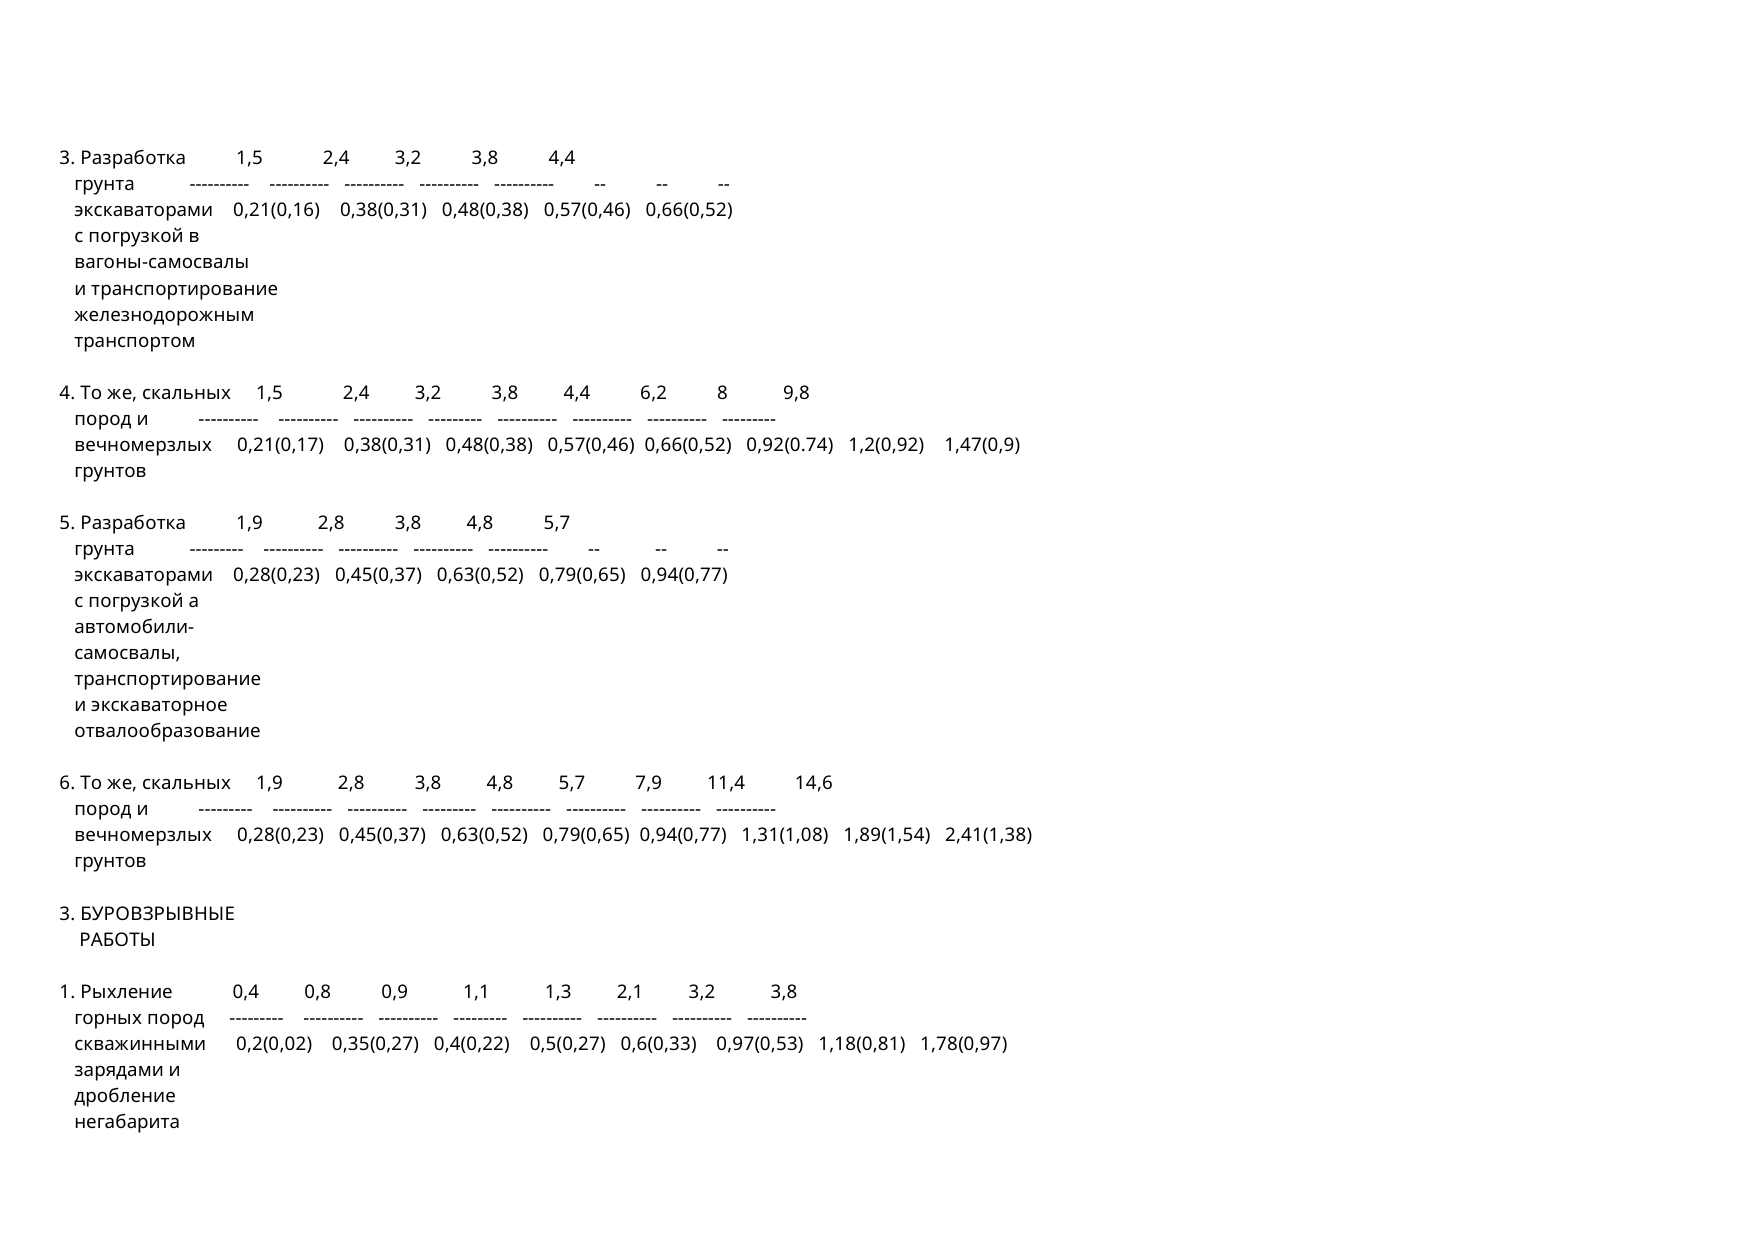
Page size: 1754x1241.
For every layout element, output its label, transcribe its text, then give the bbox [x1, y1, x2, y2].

text вечномерзлых 0,21(0,17) 0,38(0,31) 0,48(0,38) 0,57(0,46) 0,66(0,52) 0,92(0.74) 1,2(0,92) 1,47(0,9) [59, 431, 1713, 457]
text экскаваторами 0,28(0,23) 0,45(0,37) 0,63(0,52) 0,79(0,65) 0,94(0,77) [59, 561, 1713, 587]
text РАБОТЫ [59, 925, 1713, 951]
text 3. Разработка 1,5 2,4 3,2 3,8 4,4 [59, 144, 1713, 170]
text вагоны-самосвалы [59, 248, 1713, 274]
text автомобили- [59, 613, 1713, 639]
text железнодорожным [59, 300, 1713, 326]
text 6. То же, скальных 1,9 2,8 3,8 4,8 5,7 7,9 11,4 14,6 [59, 769, 1713, 795]
text грунта ---------- ---------- ---------- ---------- ---------- -- -- -- [59, 170, 1713, 196]
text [59, 1003, 1713, 1029]
text зарядами и [59, 1056, 1713, 1082]
text самосвалы, [59, 639, 1713, 665]
text пород и --------- ---------- ---------- --------- ---------- ---------- ---------- ---------- [59, 795, 1713, 821]
text с погрузкой в [59, 222, 1713, 248]
text 5. Разработка 1,9 2,8 3,8 4,8 5,7 [59, 509, 1713, 535]
text транспортирование [59, 665, 1713, 691]
text грунта --------- ---------- ---------- ---------- ---------- -- -- -- [59, 535, 1713, 561]
text грунтов [59, 457, 1713, 483]
text 1. Рыхление 0,4 0,8 0,9 1,1 1,3 2,1 3,2 3,8 [59, 977, 1713, 1003]
text и транспортирование [59, 274, 1713, 300]
text и экскаваторное [59, 691, 1713, 717]
text грунтов [59, 847, 1713, 873]
text скважинными 0,2(0,02) 0,35(0,27) 0,4(0,22) 0,5(0,27) 0,6(0,33) 0,97(0,53) 1,18(0,81) 1,78(0,97) [59, 1029, 1713, 1056]
text экскаваторами 0,21(0,16) 0,38(0,31) 0,48(0,38) 0,57(0,46) 0,66(0,52) [59, 196, 1713, 222]
text с погрузкой а [59, 587, 1713, 613]
text вечномерзлых 0,28(0,23) 0,45(0,37) 0,63(0,52) 0,79(0,65) 0,94(0,77) 1,31(1,08) 1,89(1,54) 2,41(1,38) [59, 821, 1713, 847]
text 3. БУРОВЗРЫВНЫЕ [59, 899, 1713, 925]
text негабарита [59, 1108, 1713, 1134]
text пород и ---------- ---------- ---------- --------- ---------- ---------- ---------- --------- [59, 404, 1713, 431]
text дробление [59, 1082, 1713, 1108]
text 4. То же, скальных 1,5 2,4 3,2 3,8 4,4 6,2 8 9,8 [59, 378, 1713, 404]
text отвалообразование [59, 717, 1713, 743]
text транспортом [59, 326, 1713, 352]
